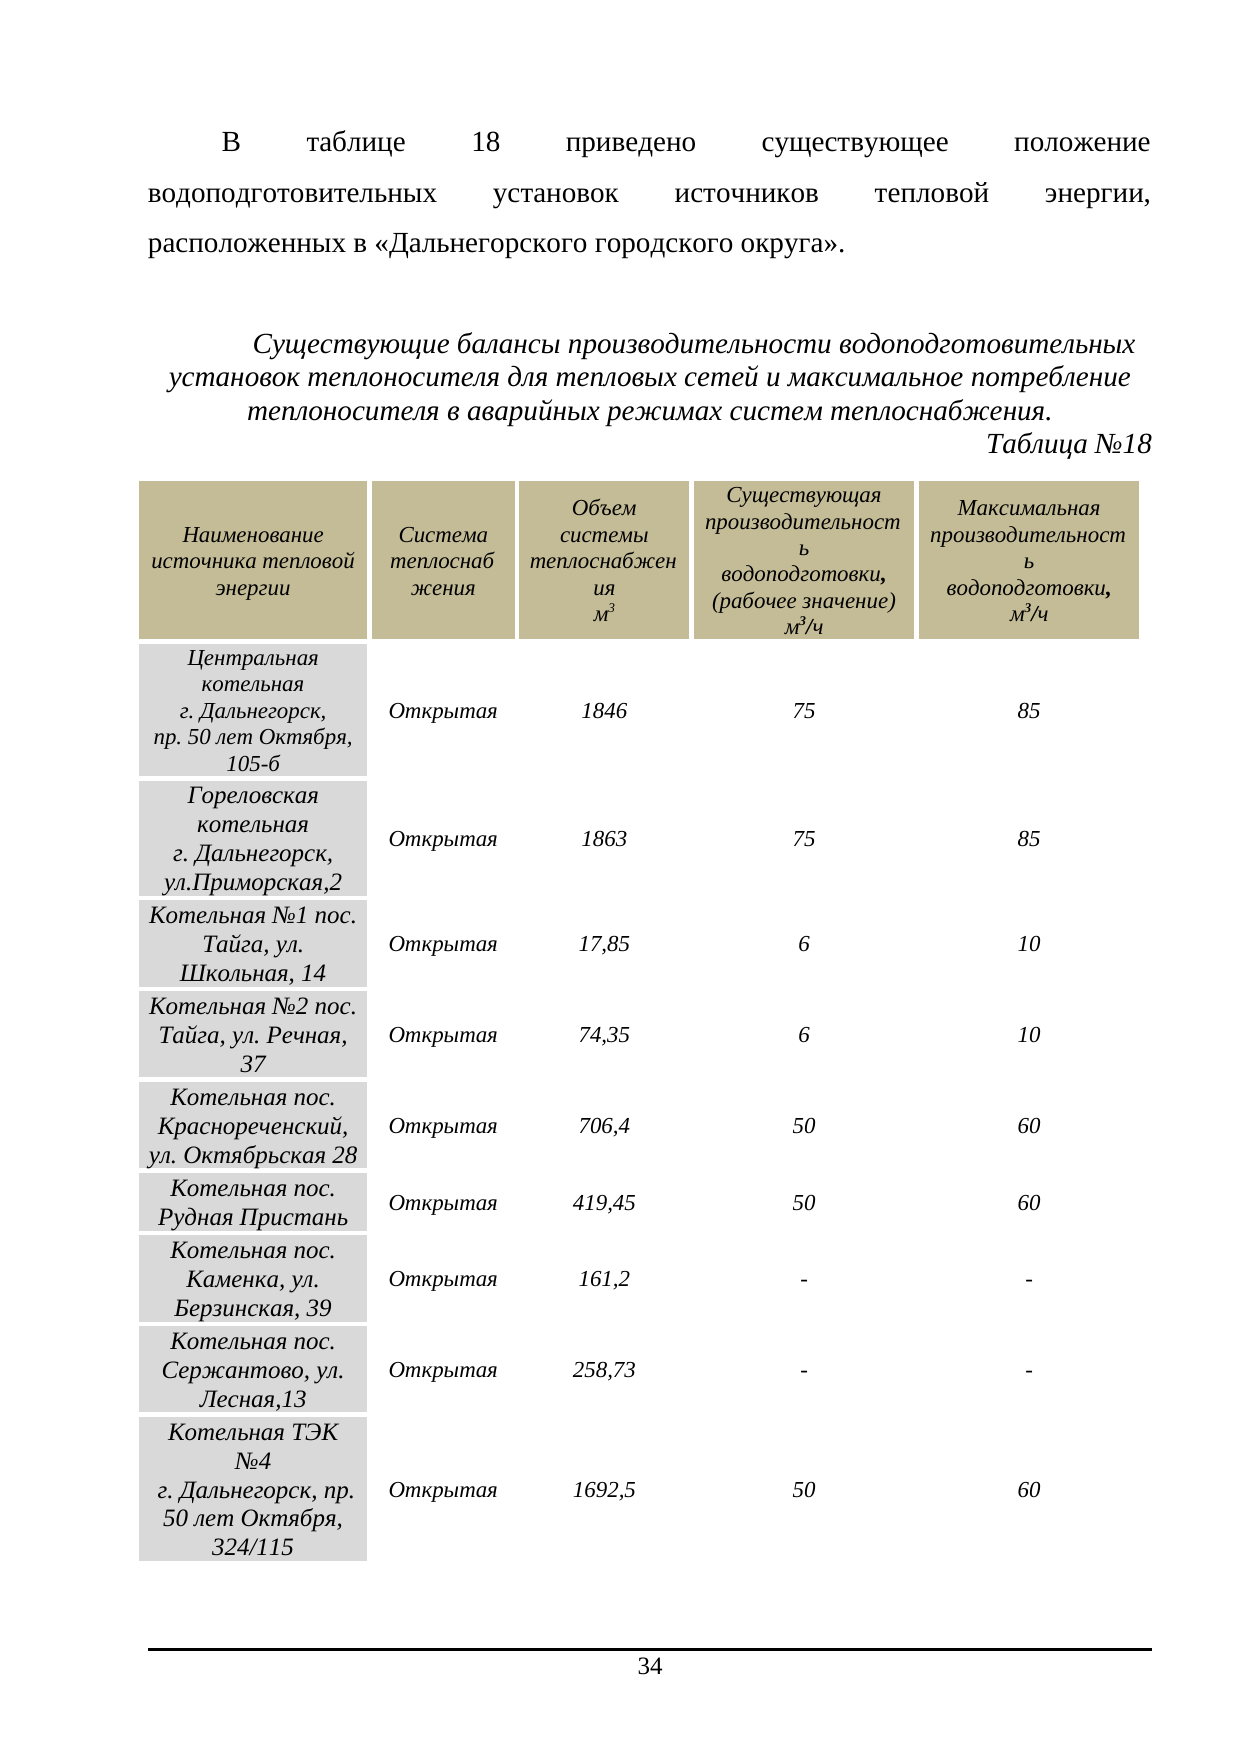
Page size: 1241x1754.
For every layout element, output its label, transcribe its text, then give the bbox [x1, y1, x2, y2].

table_cell 60 [919, 1417, 1139, 1561]
table_cell 75 [694, 781, 914, 896]
table_cell 85 [919, 781, 1139, 896]
table_cell - [919, 1326, 1139, 1412]
table_header Объем системы теплоснабжения м3 [519, 481, 689, 639]
text Существующие балансы производительности водоподготовительных установок теплоносителя для тепловых сетей и максимальное потребление теплоносителя в аварийных режимах систем теплоснабжения. [148, 326, 1152, 426]
table_cell Котельная №2 пос. Тайга, ул. Речная, 37 [139, 991, 367, 1077]
table_cell 1692,5 [519, 1417, 689, 1561]
table_cell 1846 [519, 644, 689, 776]
table_cell 50 [694, 1082, 914, 1168]
table_cell 1863 [519, 781, 689, 896]
table_header Максимальная производительность водоподготовки, м3/ч [919, 481, 1139, 639]
table_cell 161,2 [519, 1235, 689, 1322]
table_cell Открытая [372, 1235, 515, 1322]
table_cell 10 [919, 991, 1139, 1077]
table_cell 6 [694, 991, 914, 1077]
table_cell Центральная котельная г. Дальнегорск, пр. 50 лет Октября, 105-б [139, 644, 367, 776]
table_cell Котельная пос. Краснореченский, ул. Октябрьская 28 [139, 1082, 367, 1168]
table_cell 75 [694, 644, 914, 776]
table_cell 50 [694, 1417, 914, 1561]
table_header Система теплоснабжения [372, 481, 515, 639]
table_cell Открытая [372, 900, 515, 987]
table_cell 419,45 [519, 1173, 689, 1231]
table_cell 74,35 [519, 991, 689, 1077]
table_cell 706,4 [519, 1082, 689, 1168]
table_cell 60 [919, 1173, 1139, 1231]
table_cell 17,85 [519, 900, 689, 987]
table_cell Открытая [372, 644, 515, 776]
table_header Существующая производительность водоподготовки, (рабочее значение) м3/ч [694, 481, 914, 639]
table_cell Открытая [372, 1082, 515, 1168]
table_cell Открытая [372, 991, 515, 1077]
table_cell Открытая [372, 1326, 515, 1412]
table_cell Котельная пос. Каменка, ул. Берзинская, 39 [139, 1235, 367, 1322]
table_cell 60 [919, 1082, 1139, 1168]
table_cell Открытая [372, 781, 515, 896]
table_cell - [919, 1235, 1139, 1322]
table_cell 10 [919, 900, 1139, 987]
text Таблица №18 [148, 426, 1152, 460]
table_cell Котельная пос. Сержантово, ул. Лесная,13 [139, 1326, 367, 1412]
table_cell Котельная ТЭК №4 г. Дальнегорск, пр. 50 лет Октября, 324/115 [139, 1417, 367, 1561]
table_cell 50 [694, 1173, 914, 1231]
table_cell - [694, 1235, 914, 1322]
table_cell Открытая [372, 1173, 515, 1231]
table_cell Открытая [372, 1417, 515, 1561]
text В таблице 18 приведено существующее положение водоподготовительных установок источников тепловой энергии, расположенных в «Дальнегорского городского округа». [148, 124, 1152, 259]
table_cell - [694, 1326, 914, 1412]
table_header Наименование источника тепловой энергии [139, 481, 367, 639]
table_cell Гореловская котельная г. Дальнегорск, ул.Приморская,2 [139, 781, 367, 896]
table_cell Котельная №1 пос. Тайга, ул. Школьная, 14 [139, 900, 367, 987]
table_cell 85 [919, 644, 1139, 776]
table_cell Котельная пос. Рудная Пристань [139, 1173, 367, 1231]
table_cell 258,73 [519, 1326, 689, 1412]
table_cell 6 [694, 900, 914, 987]
